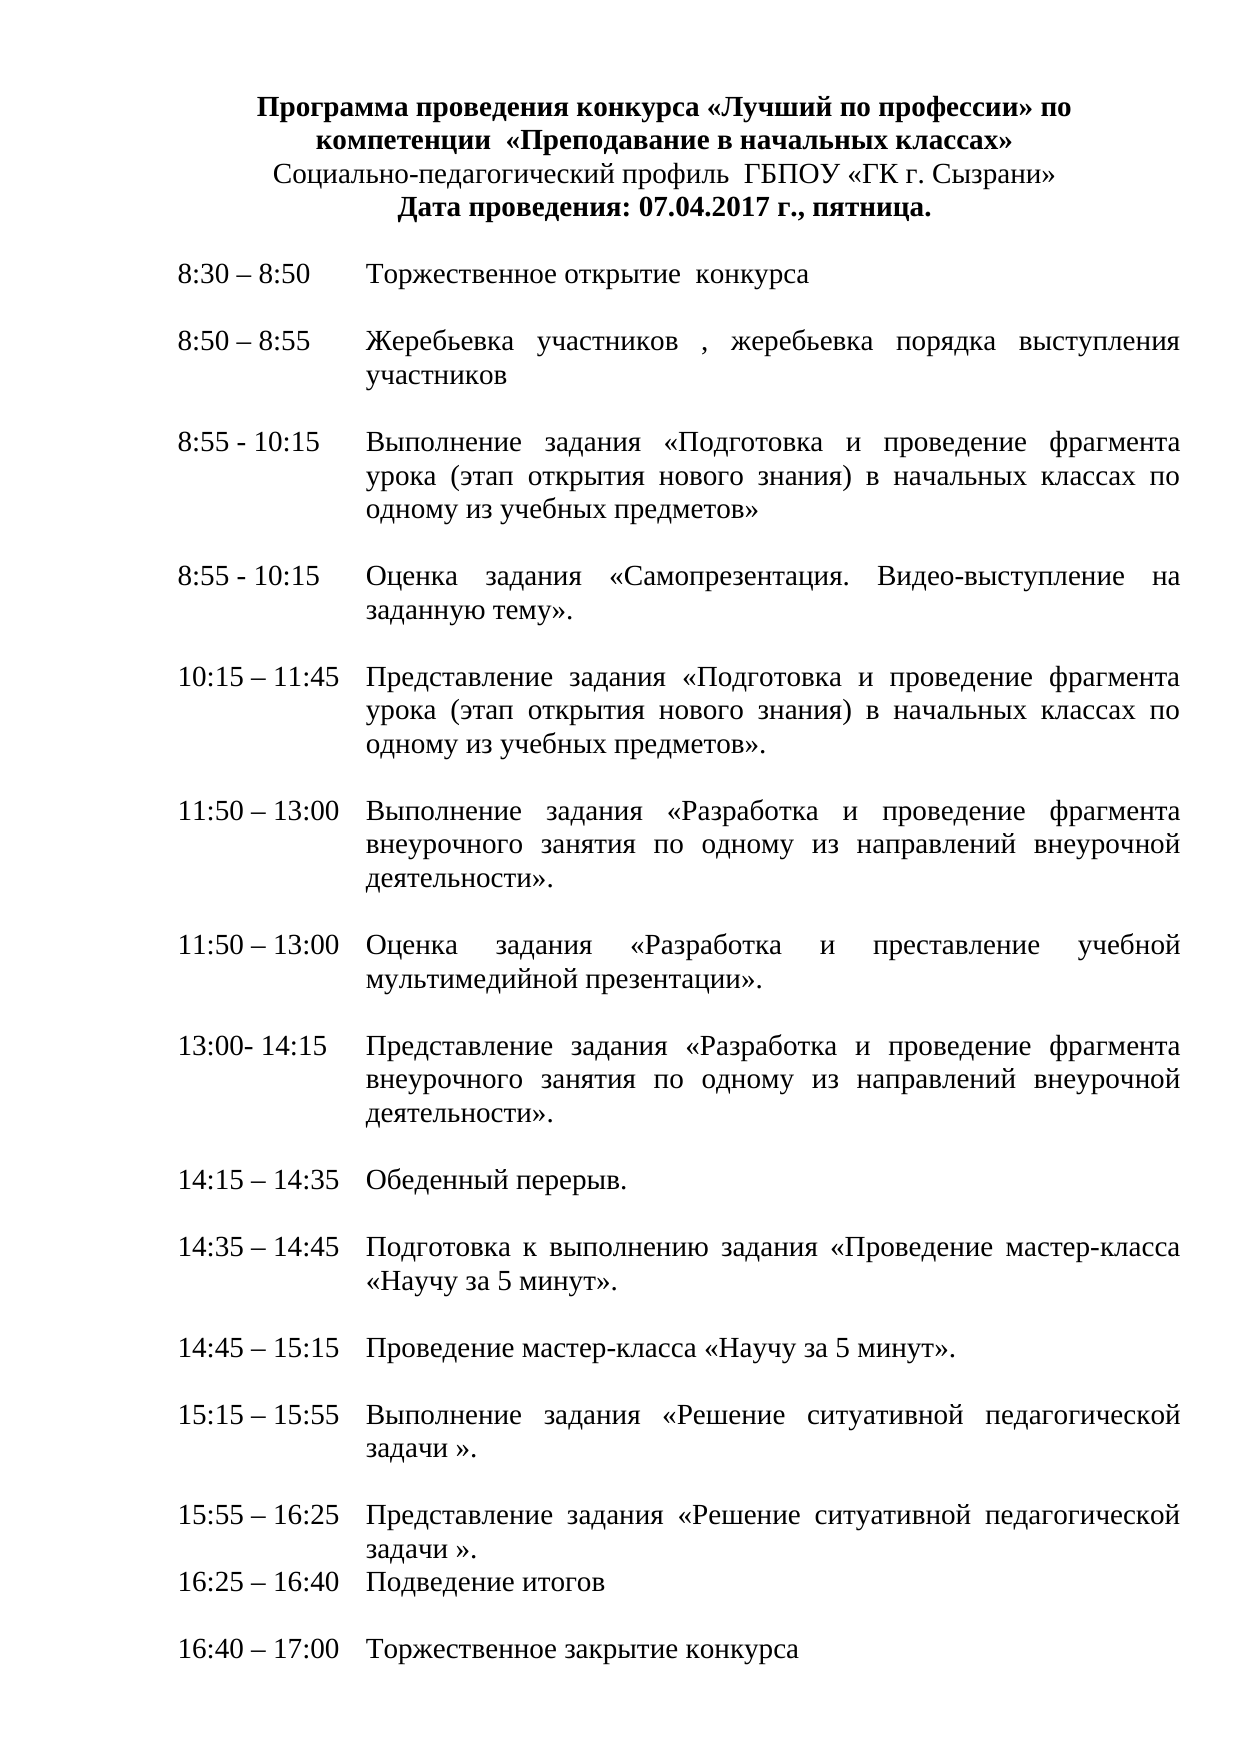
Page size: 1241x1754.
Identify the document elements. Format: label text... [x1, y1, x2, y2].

table_cell 11:50 – 13:00 [166, 927, 354, 1028]
table_cell 10:15 – 11:45 [166, 659, 354, 793]
table_cell Выполнение задания «Подготовка и проведение фрагмента урока (этап открытия нового знания) в начальных классах по одному из учебных предметов» [354, 424, 1192, 558]
table_cell 8:50 – 8:55 [166, 324, 354, 424]
text Дата проведения: 07.04.2017 г., пятница. [177, 189, 1152, 223]
table_cell 13:00- 14:15 [166, 1028, 354, 1162]
table_cell Представление задания «Решение ситуативной педагогической задачи ». [354, 1498, 1192, 1564]
table_header Торжественное открытие конкурса [354, 256, 1192, 323]
table_cell Подготовка к выполнению задания «Проведение мастер-класса «Научу за 5 минут». [354, 1229, 1192, 1330]
table_cell 15:55 – 16:25 [166, 1498, 354, 1564]
table_header 8:30 – 8:50 [166, 256, 354, 323]
table_cell 11:50 – 13:00 [166, 793, 354, 927]
table_cell 14:15 – 14:35 [166, 1162, 354, 1229]
table_cell 14:45 – 15:15 [166, 1330, 354, 1397]
table_cell 14:35 – 14:45 [166, 1229, 354, 1330]
table_cell Торжественное закрытие конкурса [354, 1632, 1192, 1665]
table_cell Жеребьевка участников , жеребьевка порядка выступления участников [354, 324, 1192, 424]
table_cell Выполнение задания «Разработка и проведение фрагмента внеурочного занятия по одному из направлений внеурочной деятельности». [354, 793, 1192, 927]
table_cell Выполнение задания «Решение ситуативной педагогической задачи ». [354, 1397, 1192, 1497]
table_cell 16:40 – 17:00 [166, 1632, 354, 1665]
table_cell Представление задания «Разработка и проведение фрагмента внеурочного занятия по одному из направлений внеурочной деятельности». [354, 1028, 1192, 1162]
table_cell 15:15 – 15:55 [166, 1397, 354, 1497]
table_cell Проведение мастер-класса «Научу за 5 минут». [354, 1330, 1192, 1397]
table_cell 16:25 – 16:40 [166, 1565, 354, 1632]
table_cell 8:55 - 10:15 [166, 558, 354, 659]
table_cell Представление задания «Подготовка и проведение фрагмента урока (этап открытия нового знания) в начальных классах по одному из учебных предметов». [354, 659, 1192, 793]
table_cell 8:55 - 10:15 [166, 424, 354, 558]
table_cell Оценка задания «Самопрезентация. Видео-выступление на заданную тему». [354, 558, 1192, 659]
table_cell Оценка задания «Разработка и преставление учебной мультимедийной презентации». [354, 927, 1192, 1028]
text Социально-педагогический профиль ГБПОУ «ГК г. Сызрани» [177, 156, 1152, 189]
table_cell Подведение итогов [354, 1565, 1192, 1632]
table_cell Обеденный перерыв. [354, 1162, 1192, 1229]
text Программа проведения конкурса «Лучший по профессии» по компетенции «Преподавание в начальных классах» [177, 89, 1152, 156]
